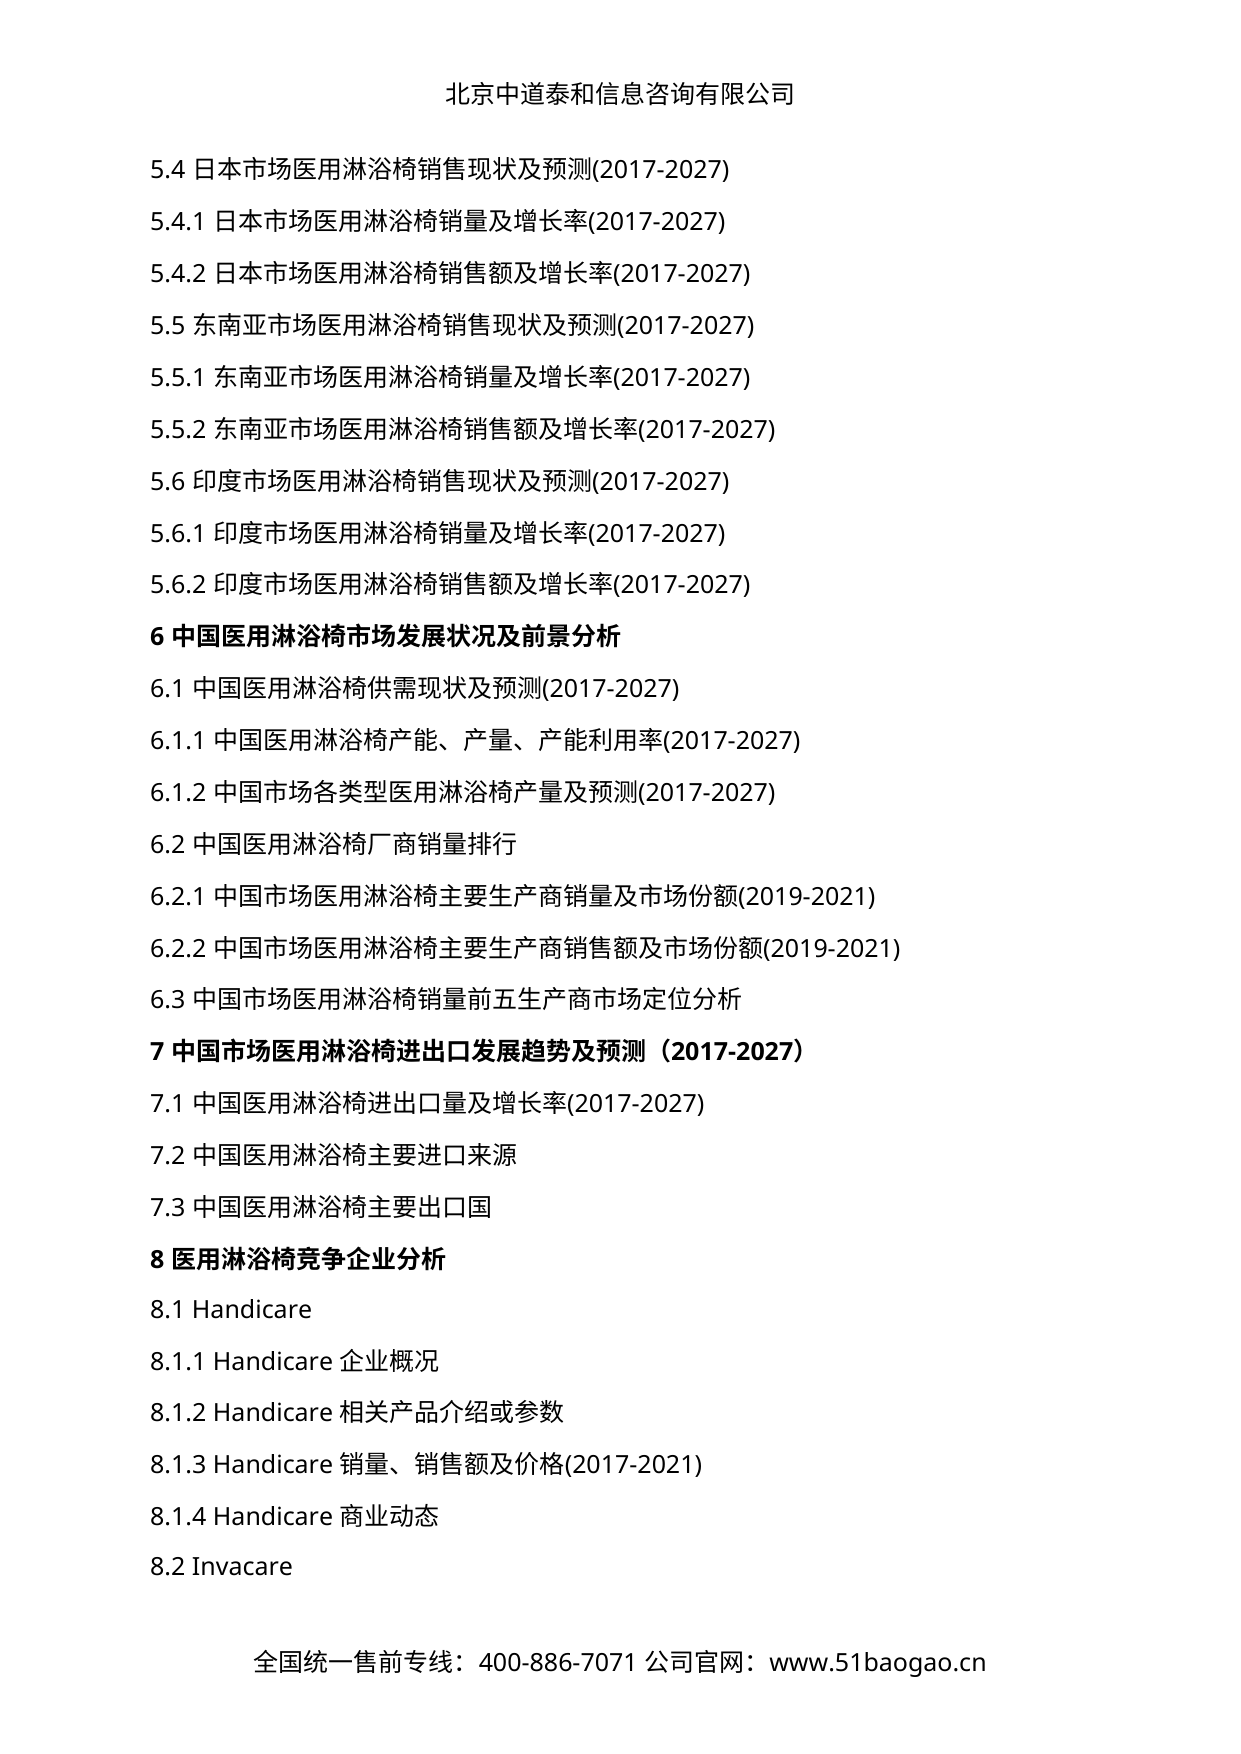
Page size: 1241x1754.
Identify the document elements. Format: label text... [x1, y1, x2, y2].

text 8.1.3 Handicare 销量、销售额及价格(2017-2021) [150, 1445, 1090, 1481]
text 7.3 中国医用淋浴椅主要出口国 [150, 1187, 1090, 1224]
text 7.2 中国医用淋浴椅主要进口来源 [150, 1136, 1090, 1172]
text 8 医用淋浴椅竞争企业分析 [150, 1239, 1090, 1276]
text 6.3 中国市场医用淋浴椅销量前五生产商市场定位分析 [150, 980, 1090, 1016]
text 8.1.1 Handicare 企业概况 [150, 1341, 1090, 1377]
text 5.4.1 日本市场医用淋浴椅销量及增长率(2017-2027) [150, 202, 1090, 238]
text 6.2.1 中国市场医用淋浴椅主要生产商销量及市场份额(2019-2021) [150, 876, 1090, 912]
text 6.1.2 中国市场各类型医用淋浴椅产量及预测(2017-2027) [150, 772, 1090, 809]
text 7 中国市场医用淋浴椅进出口发展趋势及预测（2017-2027） [150, 1032, 1090, 1068]
text 6.2.2 中国市场医用淋浴椅主要生产商销售额及市场份额(2019-2021) [150, 928, 1090, 964]
text 5.4.2 日本市场医用淋浴椅销售额及增长率(2017-2027) [150, 254, 1090, 290]
text 8.2 Invacare [150, 1548, 1090, 1582]
text 8.1 Handicare [150, 1291, 1090, 1325]
text 6.2 中国医用淋浴椅厂商销量排行 [150, 824, 1090, 861]
text 5.4 日本市场医用淋浴椅销售现状及预测(2017-2027) [150, 150, 1090, 186]
text 5.6 印度市场医用淋浴椅销售现状及预测(2017-2027) [150, 461, 1090, 497]
text 5.5.1 东南亚市场医用淋浴椅销量及增长率(2017-2027) [150, 357, 1090, 394]
text 5.6.2 印度市场医用淋浴椅销售额及增长率(2017-2027) [150, 565, 1090, 601]
text 6.1.1 中国医用淋浴椅产能、产量、产能利用率(2017-2027) [150, 721, 1090, 757]
text 5.6.1 印度市场医用淋浴椅销量及增长率(2017-2027) [150, 513, 1090, 549]
text 8.1.2 Handicare 相关产品介绍或参数 [150, 1393, 1090, 1429]
text 8.1.4 Handicare 商业动态 [150, 1497, 1090, 1533]
text 6 中国医用淋浴椅市场发展状况及前景分析 [150, 617, 1090, 653]
text 5.5 东南亚市场医用淋浴椅销售现状及预测(2017-2027) [150, 306, 1090, 342]
text 7.1 中国医用淋浴椅进出口量及增长率(2017-2027) [150, 1084, 1090, 1120]
text 5.5.2 东南亚市场医用淋浴椅销售额及增长率(2017-2027) [150, 409, 1090, 446]
text 6.1 中国医用淋浴椅供需现状及预测(2017-2027) [150, 669, 1090, 705]
